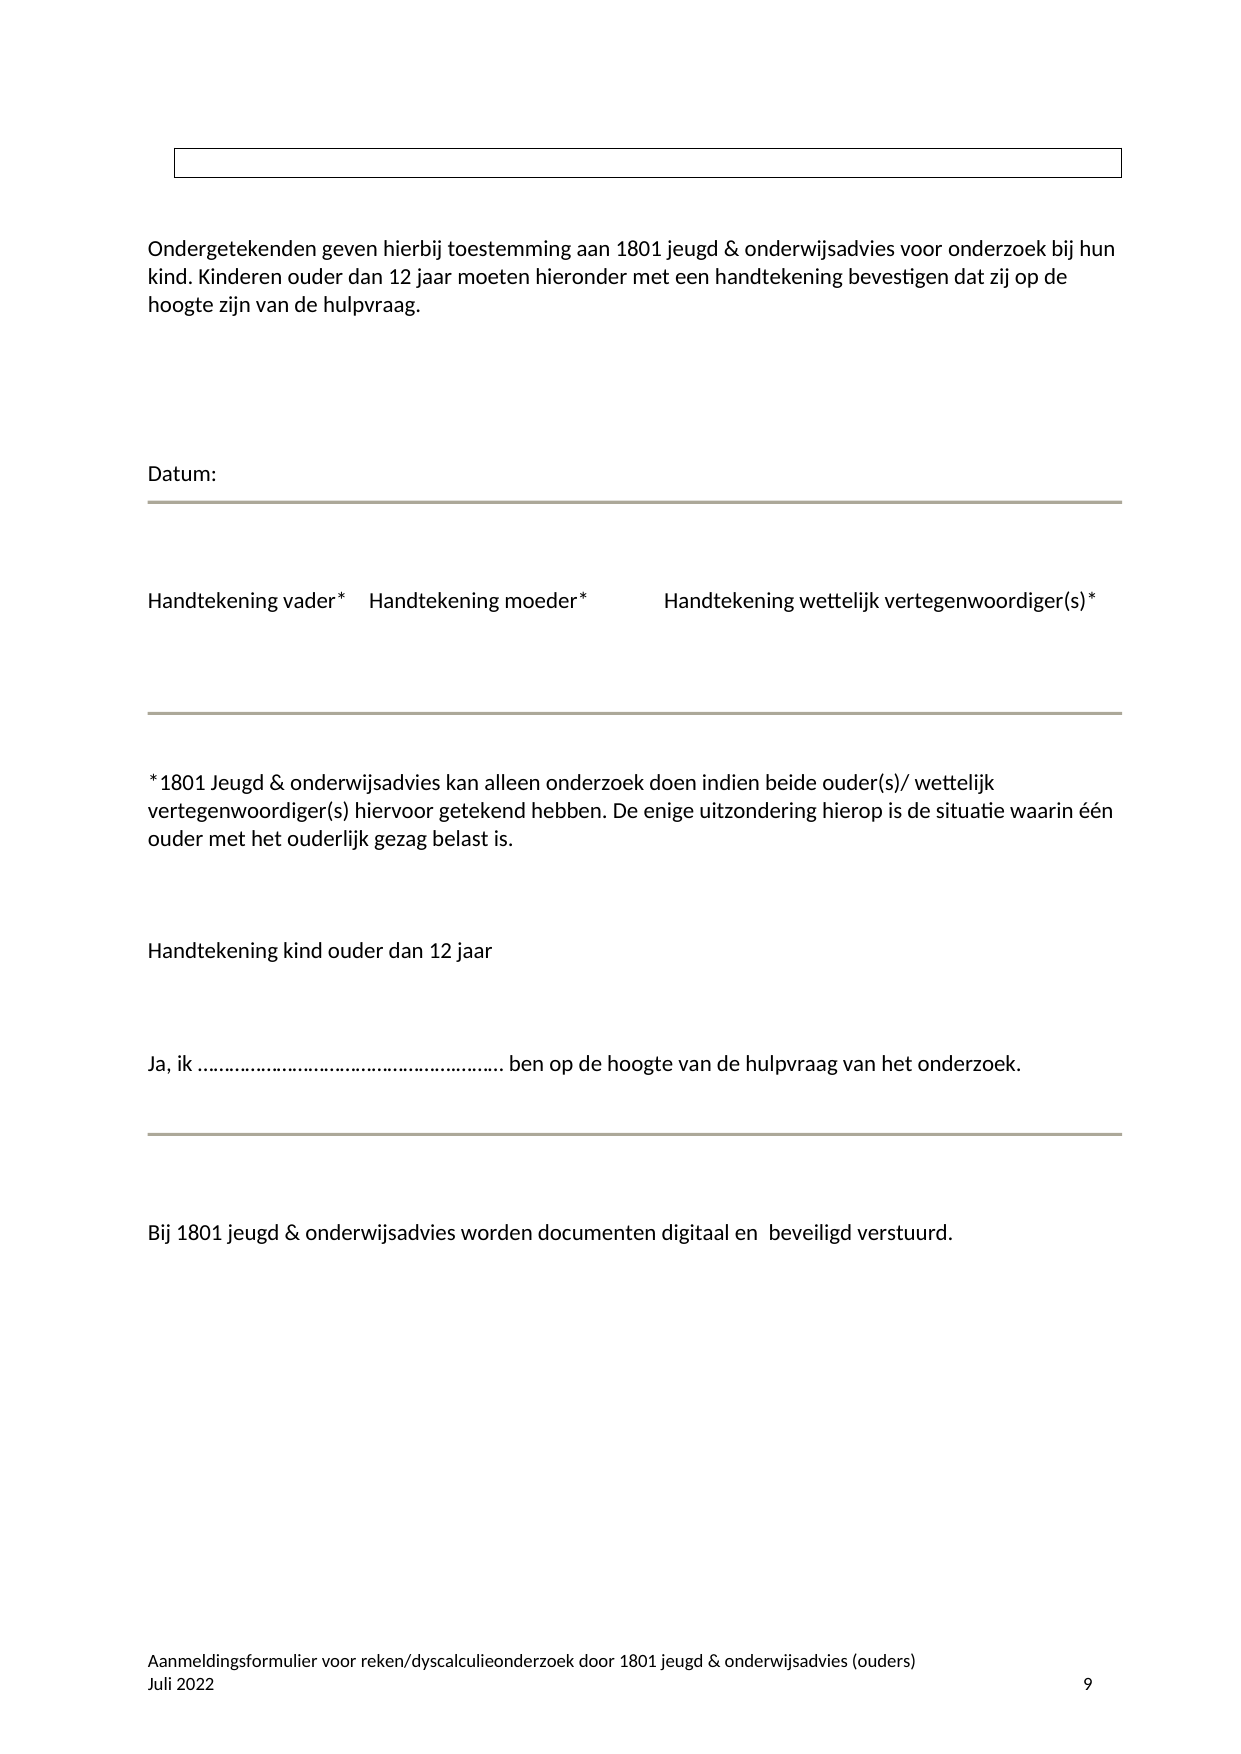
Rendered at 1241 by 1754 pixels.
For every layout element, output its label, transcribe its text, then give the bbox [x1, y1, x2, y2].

text Ondergetekenden geven hierbij toestemming aan 1801 jeugd & onderwijsadvies voor onderzoek bij hun kind. Kinderen ouder dan 12 jaar moeten hieronder met een handtekening bevestigen dat zij op de hoogte zijn van de hulpvraag. [148, 234, 1122, 318]
text Handtekening vader* Handtekening moeder* Handtekening wettelijk vertegenwoordiger(s)* [148, 586, 1122, 614]
text Ja, ik ………………………………………….……… ben op de hoogte van de hulpvraag van het onderzoek. [148, 1049, 1122, 1077]
text Bij 1801 jeugd & onderwijsadvies worden documenten digitaal en beveiligd verstuurd. [148, 1218, 1122, 1246]
text *1801 Jeugd & onderwijsadvies kan alleen onderzoek doen indien beide ouder(s)/ wettelijk vertegenwoordiger(s) hiervoor getekend hebben. De enige uitzondering hierop is de situatie waarin één ouder met het ouderlijk gezag belast is. [148, 768, 1122, 853]
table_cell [175, 149, 1121, 177]
text Datum: [148, 459, 1122, 487]
text Handtekening kind ouder dan 12 jaar [148, 937, 1122, 965]
